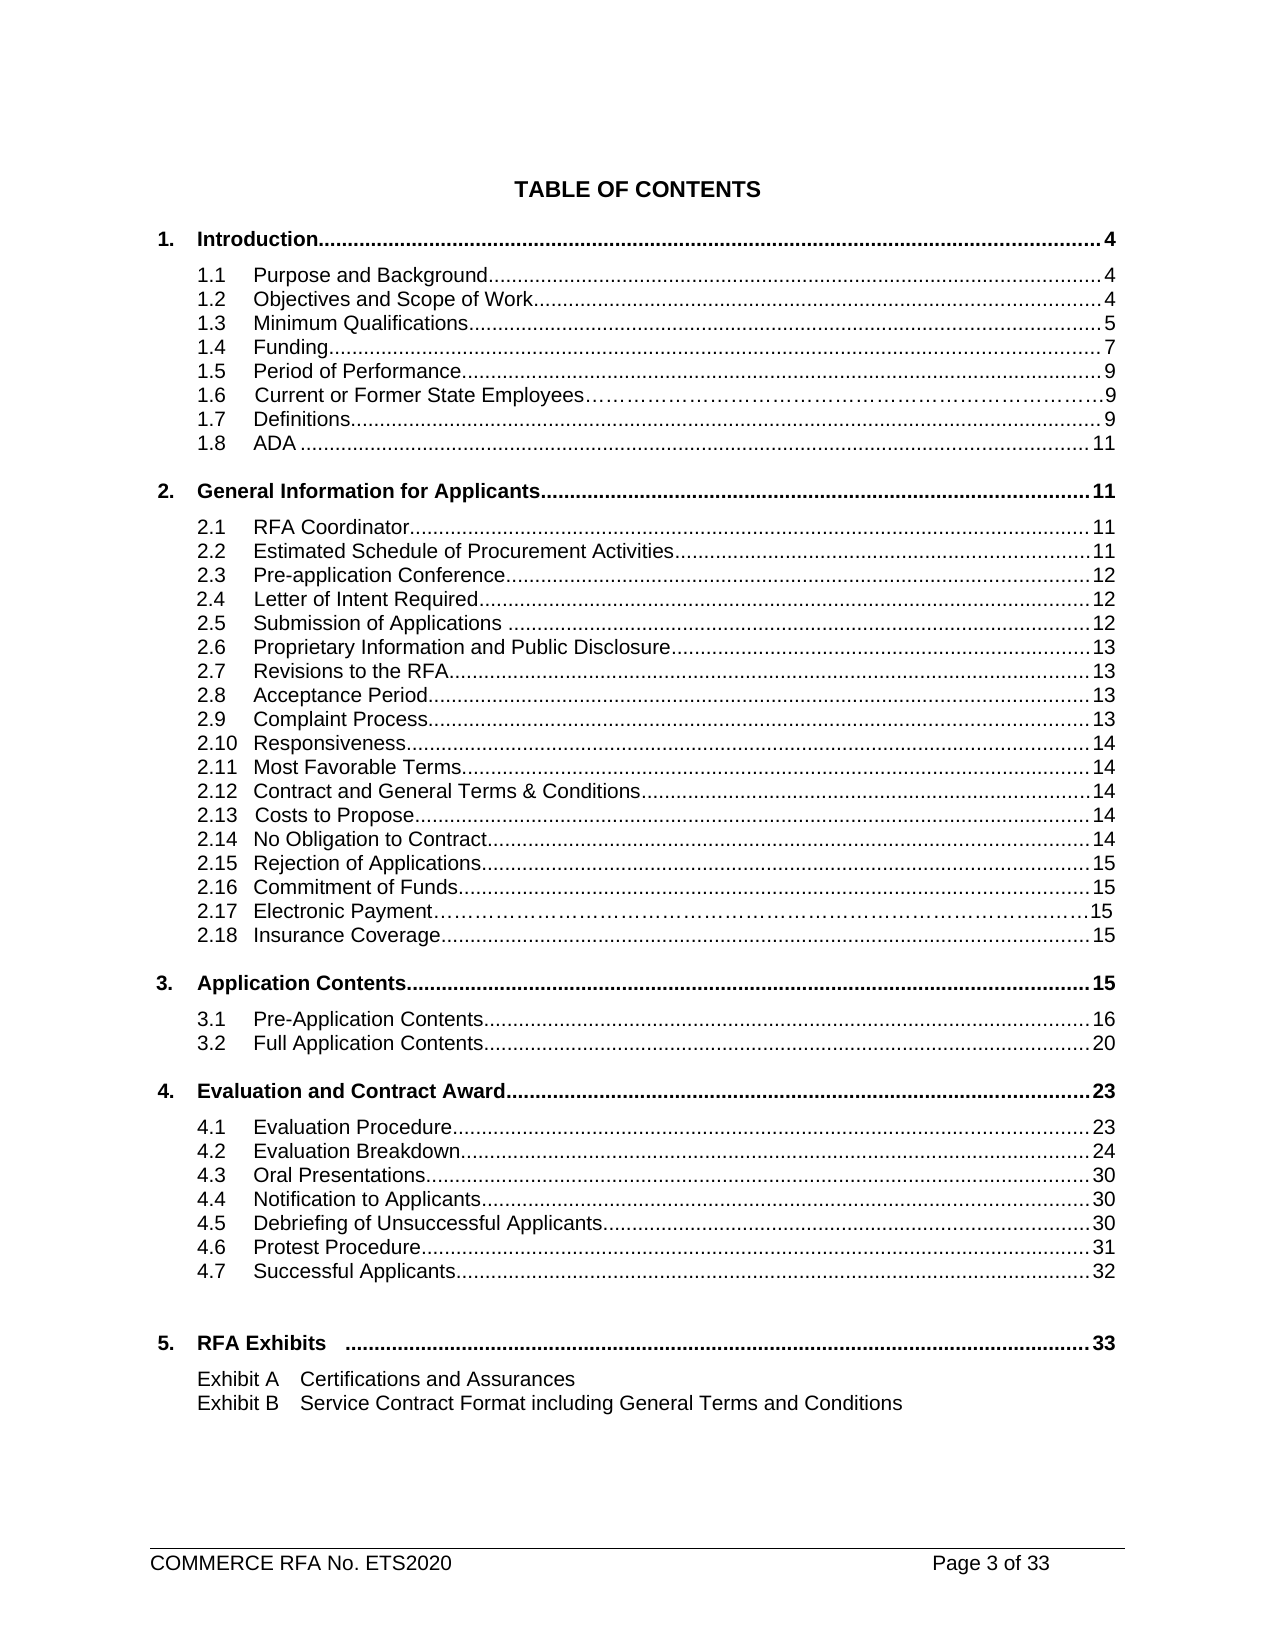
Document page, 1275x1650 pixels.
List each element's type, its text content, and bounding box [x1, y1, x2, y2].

text 4.2 Evaluation Breakdown 24 [150, 1139, 1125, 1163]
text 2.11 Most Favorable Terms 14 [150, 755, 1125, 779]
text Exhibit A Certifications and Assurances [150, 1367, 1125, 1391]
text 2.3 Pre-application Conference 12 [150, 563, 1125, 587]
text 4.5 Debriefing of Unsuccessful Applicants 30 [150, 1211, 1125, 1235]
text 4.1 Evaluation Procedure 23 [150, 1115, 1125, 1139]
text 1.8 ADA 11 [150, 431, 1125, 455]
text 1.7 Definitions 9 [150, 407, 1125, 431]
text TABLE OF CONTENTS [187, 176, 1087, 203]
text 4.4 Notification to Applicants 30 [150, 1187, 1125, 1211]
text 2.14 No Obligation to Contract 14 [150, 827, 1125, 851]
text 1. Introduction 4 [150, 227, 1125, 251]
text 2.6 Proprietary Information and Public Disclosure 13 [150, 635, 1125, 659]
text 4.3 Oral Presentations 30 [150, 1163, 1125, 1187]
text 5. RFA Exhibits 33 [150, 1331, 1125, 1355]
text 2.5 Submission of Applications 12 [150, 611, 1125, 635]
text 1.2 Objectives and Scope of Work 4 [150, 287, 1125, 311]
text 2.17 Electronic Payment……………………………………………………………………………..……15 [150, 898, 1125, 922]
text 2.10 Responsiveness 14 [150, 731, 1125, 755]
text 3. Application Contents 15 [150, 970, 1125, 994]
text Exhibit B Service Contract Format including General Terms and Conditions [150, 1391, 1125, 1415]
text 2.1 RFA Coordinator 11 [150, 515, 1125, 539]
text 4. Evaluation and Contract Award 23 [150, 1079, 1125, 1103]
text 2.13 Costs to Propose 14 [150, 803, 1125, 827]
text 2.4 Letter of Intent Required 12 [150, 587, 1125, 611]
text 2.2 Estimated Schedule of Procurement Activities 11 [150, 539, 1125, 563]
text 4.6 Protest Procedure 31 [150, 1235, 1125, 1259]
text 2.7 Revisions to the RFA 13 [150, 659, 1125, 683]
text 2.15 Rejection of Applications 15 [150, 851, 1125, 874]
text 1.1 Purpose and Background 4 [150, 263, 1125, 287]
text 2.18 Insurance Coverage 15 [150, 922, 1125, 946]
text 1.3 Minimum Qualifications 5 [150, 311, 1125, 335]
text 3.1 Pre-Application Contents 16 [150, 1007, 1125, 1031]
text 3.2 Full Application Contents 20 [150, 1031, 1125, 1055]
text 2.9 Complaint Process 13 [150, 707, 1125, 731]
text 1.4 Funding 7 [150, 335, 1125, 359]
text 1.6 Current or Former State Employees…………………………………………………………………9 [150, 383, 1125, 407]
text 2. General Information for Applicants 11 [150, 479, 1125, 503]
text 4.7 Successful Applicants 32 [150, 1259, 1125, 1283]
text 2.12 Contract and General Terms & Conditions 14 [150, 779, 1125, 803]
text 2.8 Acceptance Period 13 [150, 683, 1125, 707]
text 1.5 Period of Performance 9 [150, 359, 1125, 383]
text 2.16 Commitment of Funds 15 [150, 874, 1125, 898]
